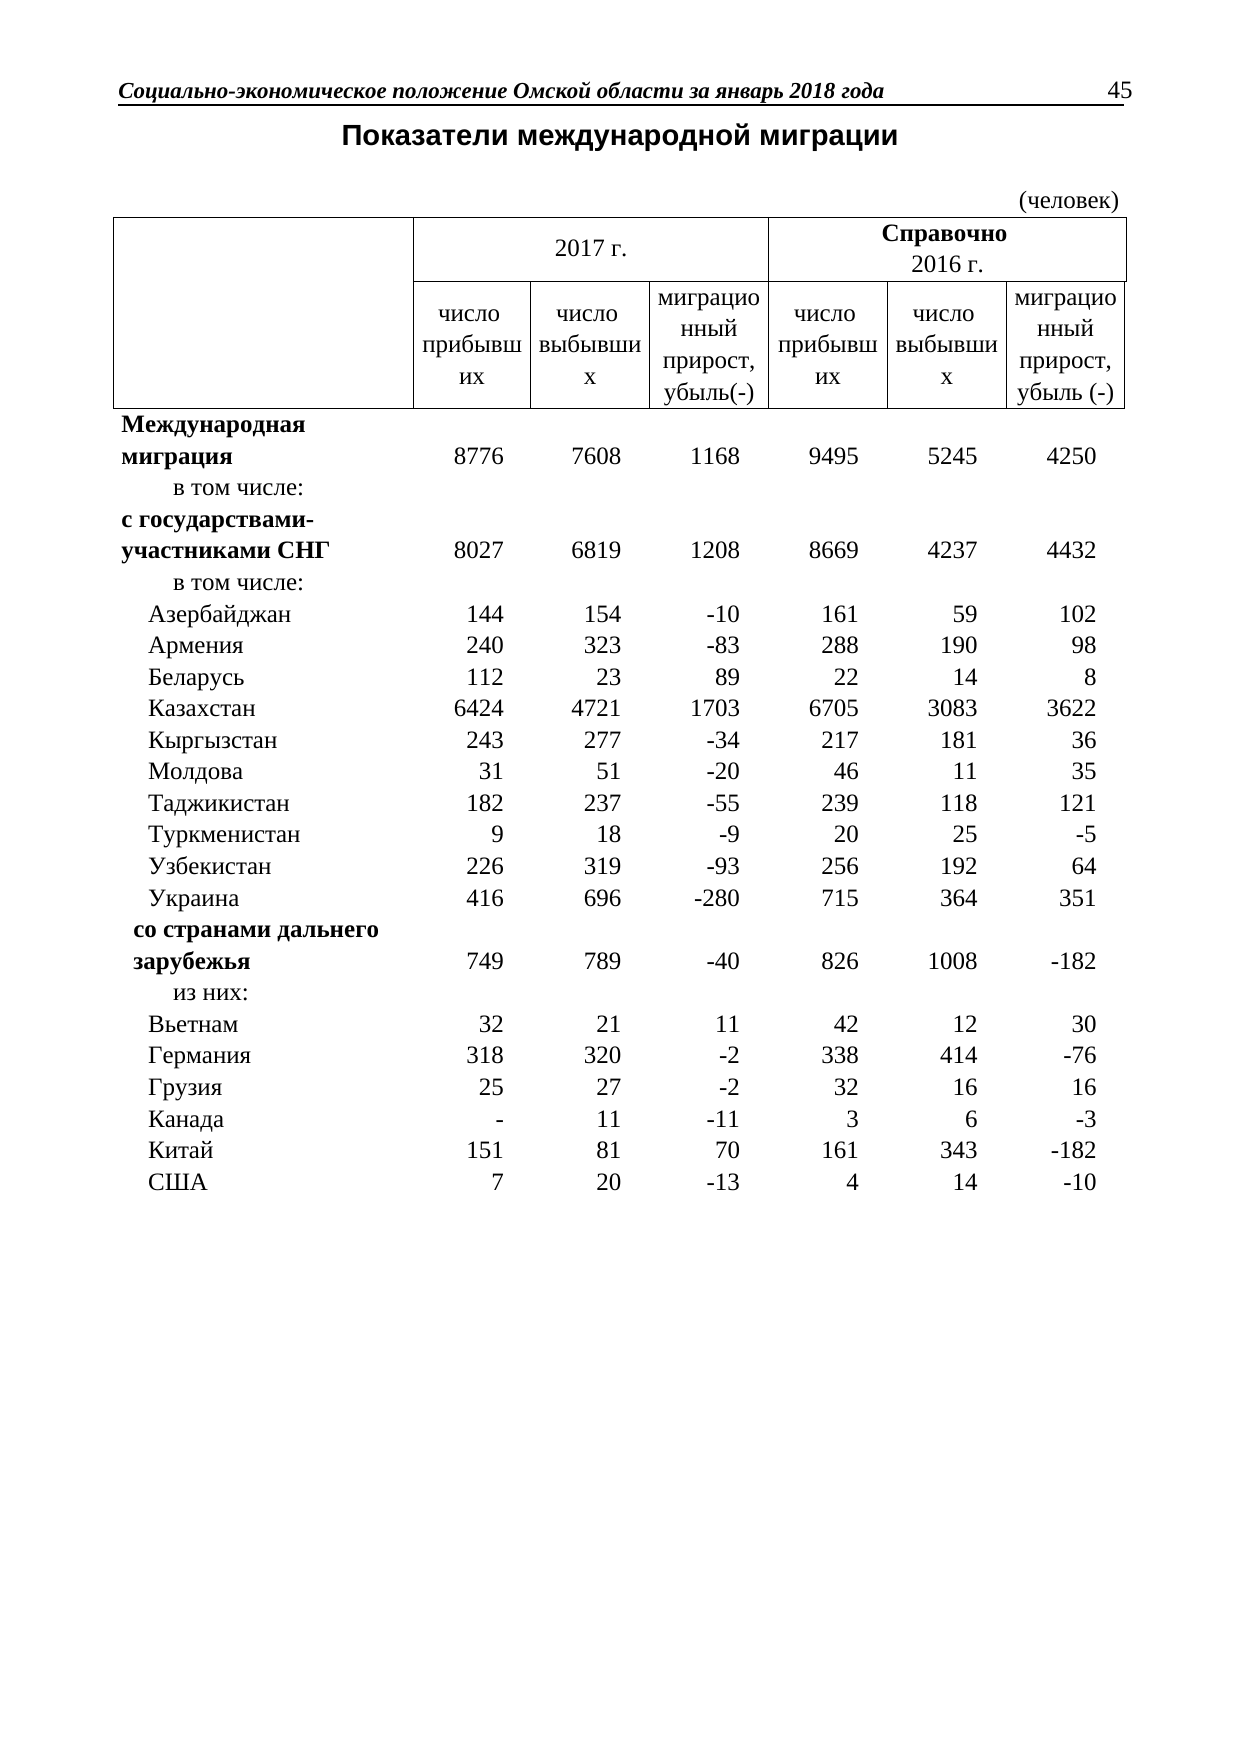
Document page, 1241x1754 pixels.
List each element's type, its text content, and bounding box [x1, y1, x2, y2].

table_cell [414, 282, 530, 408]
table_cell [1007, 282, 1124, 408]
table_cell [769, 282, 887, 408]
text Показатели международной миграции [118, 118, 1122, 152]
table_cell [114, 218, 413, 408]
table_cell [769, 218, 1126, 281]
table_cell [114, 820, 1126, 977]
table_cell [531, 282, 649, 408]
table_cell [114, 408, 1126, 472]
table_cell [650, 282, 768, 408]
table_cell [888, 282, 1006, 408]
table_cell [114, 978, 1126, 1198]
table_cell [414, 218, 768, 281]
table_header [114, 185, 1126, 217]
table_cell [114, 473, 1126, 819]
